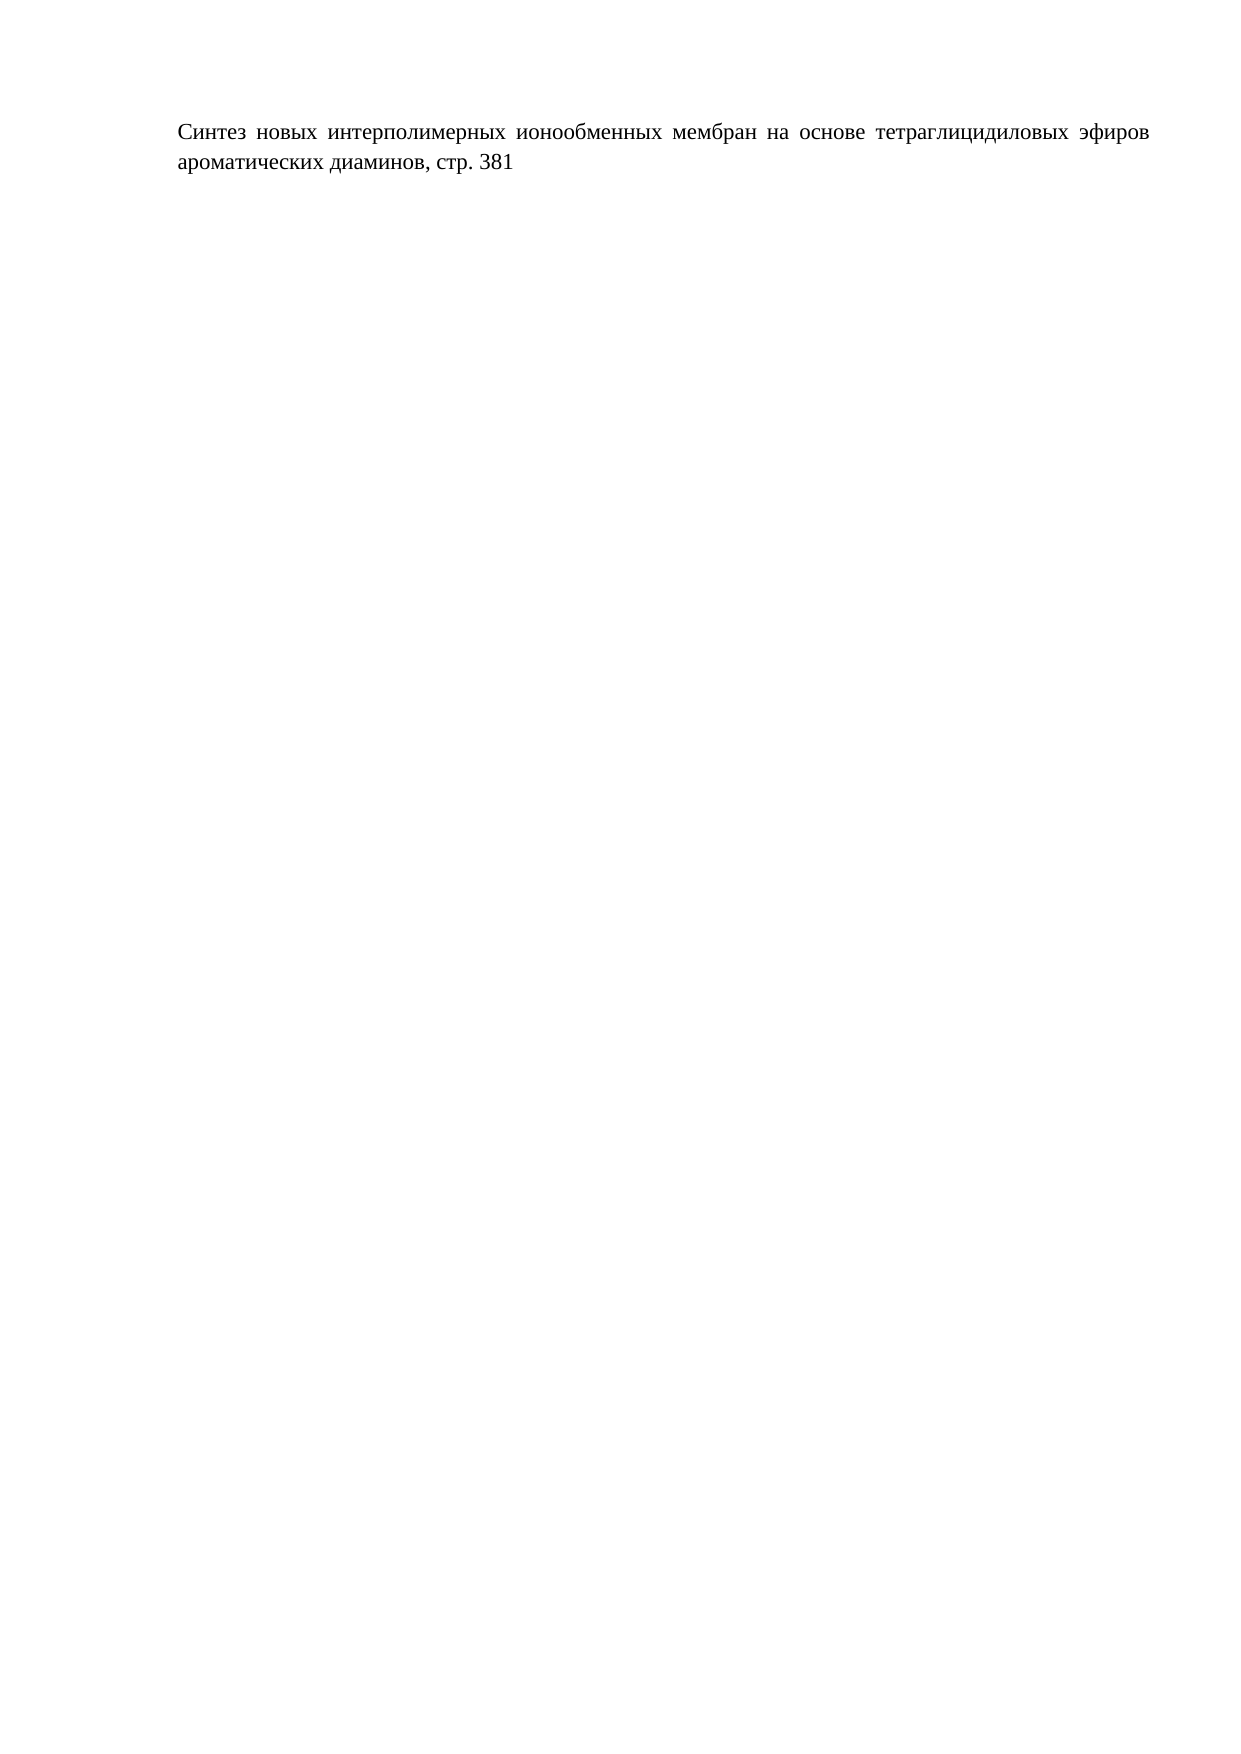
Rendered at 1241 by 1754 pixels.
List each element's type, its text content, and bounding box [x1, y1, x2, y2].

text Синтез новых интерполимерных ионообменных мембран на основе тетраглицидиловых эфиров ароматических диаминов, стр. 381 [177, 118, 1152, 175]
